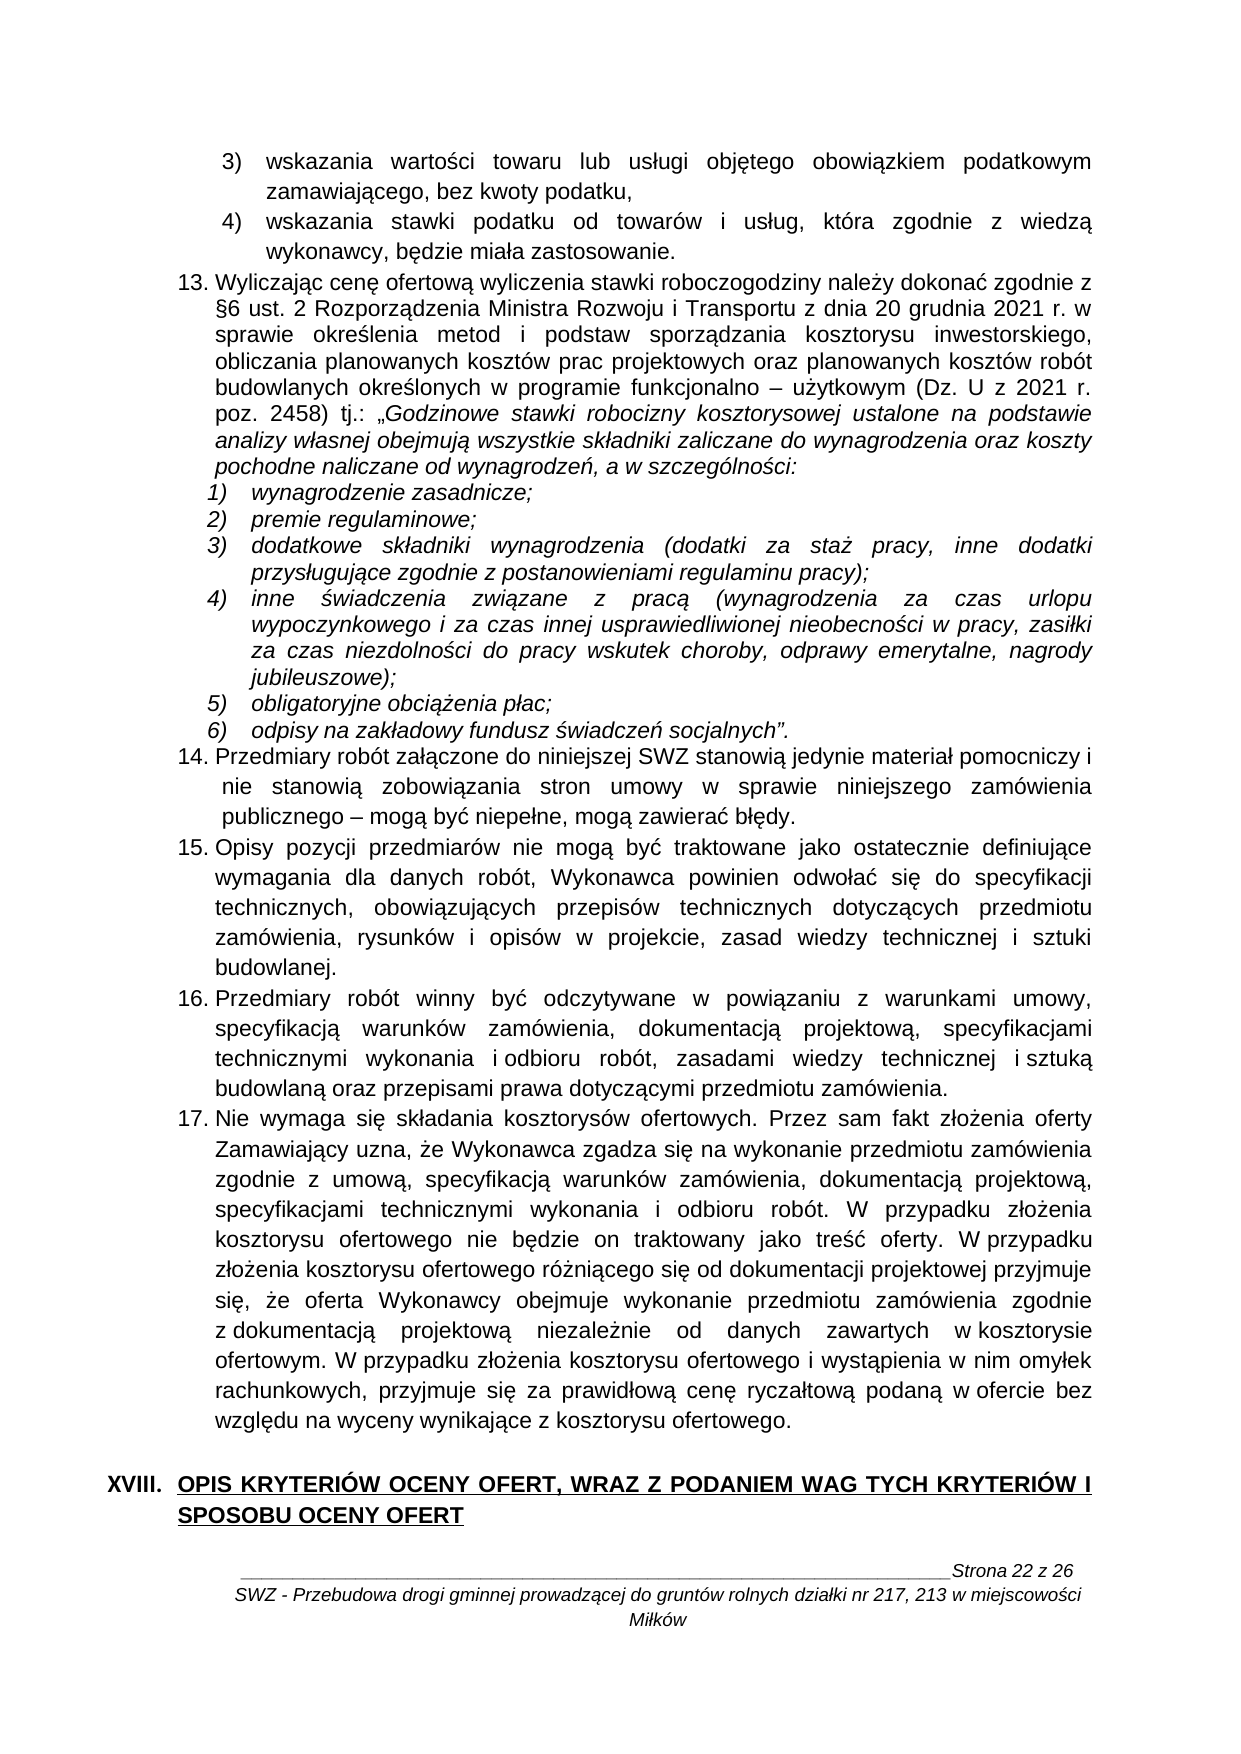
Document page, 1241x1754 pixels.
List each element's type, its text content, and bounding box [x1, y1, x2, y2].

list obligatoryjne obciążenia płac; [207, 690, 1092, 717]
list Opisy pozycji przedmiarów nie mogą być traktowane jako ostatecznie definiujące wymagania dla danych robót, Wykonawca powinien odwołać się do specyfikacji technicznych, obowiązujących przepisów technicznych dotyczących przedmiotu zamówienia, rysunków i opisów w projekcie, zasad wiedzy technicznej i sztuki budowlanej. [177, 833, 1092, 981]
list Wyliczając cenę ofertową wyliczenia stawki roboczogodziny należy dokonać zgodnie z §6 ust. 2 Rozporządzenia Ministra Rozwoju i Transportu z dnia 20 grudnia 2021 r. w sprawie określenia metod i podstaw sporządzania kosztorysu inwestorskiego, obliczania planowanych kosztów prac projektowych oraz planowanych kosztów robót budowlanych określonych w programie funkcjonalno – użytkowym (Dz. U z 2021 r. poz. 2458) tj.: „Godzinowe stawki robocizny kosztorysowej ustalone na podstawie analizy własnej obejmują wszystkie składniki zaliczane do wynagrodzenia oraz koszty pochodne naliczane od wynagrodzeń, a w szczególności: [177, 268, 1092, 479]
list OPIS KRYTERIÓW OCENY OFERT, WRAZ Z PODANIEM WAG TYCH KRYTERIÓW I SPOSOBU OCENY OFERT [162, 1468, 1092, 1529]
list odpisy na zakładowy fundusz świadczeń socjalnych”. [207, 717, 1092, 743]
list wskazania stawki podatku od towarów i usług, która zgodnie z wiedzą wykonawcy, będzie miała zastosowanie. [222, 208, 1092, 265]
list wynagrodzenie zasadnicze; [207, 479, 1092, 506]
list Nie wymaga się składania kosztorysów ofertowych. Przez sam fakt złożenia oferty Zamawiający uzna, że Wykonawca zgadza się na wykonanie przedmiotu zamówienia zgodnie z umową, specyfikacją warunków zamówienia, dokumentacją projektową, specyfikacjami technicznymi wykonania i odbioru robót. W przypadku złożenia kosztorysu ofertowego nie będzie on traktowany jako treść oferty. W przypadku złożenia kosztorysu ofertowego różniącego się od dokumentacji projektowej przyjmuje się, że oferta Wykonawcy obejmuje wykonanie przedmiotu zamówienia zgodnie z dokumentacją projektową niezależnie od danych zawartych w kosztorysie ofertowym. W przypadku złożenia kosztorysu ofertowego i wystąpienia w nim omyłek rachunkowych, przyjmuje się za prawidłową cenę ryczałtową podaną w ofercie bez względu na wyceny wynikające z kosztorysu ofertowego. [177, 1105, 1092, 1434]
list wskazania wartości towaru lub usługi objętego obowiązkiem podatkowym zamawiającego, bez kwoty podatku, [222, 148, 1092, 204]
list premie regulaminowe; [207, 506, 1092, 532]
list Przedmiary robót winny być odczytywane w powiązaniu z warunkami umowy, specyfikacją warunków zamówienia, dokumentacją projektową, specyfikacjami technicznymi wykonania i odbioru robót, zasadami wiedzy technicznej i sztuką budowlaną oraz przepisami prawa dotyczącymi przedmiotu zamówienia. [177, 984, 1092, 1102]
list dodatkowe składniki wynagrodzenia (dodatki za staż pracy, inne dodatki przysługujące zgodnie z postanowieniami regulaminu pracy); [207, 532, 1092, 585]
list inne świadczenia związane z pracą (wynagrodzenia za czas urlopu wypoczynkowego i za czas innej usprawiedliwionej nieobecności w pracy, zasiłki za czas niezdolności do pracy wskutek choroby, odprawy emerytalne, nagrody jubileuszowe); [207, 585, 1092, 690]
list Przedmiary robót załączone do niniejszej SWZ stanowią jedynie materiał pomocniczy i nie stanowią zobowiązania stron umowy w sprawie niniejszego zamówienia publicznego – mogą być niepełne, mogą zawierać błędy. [177, 743, 1092, 830]
